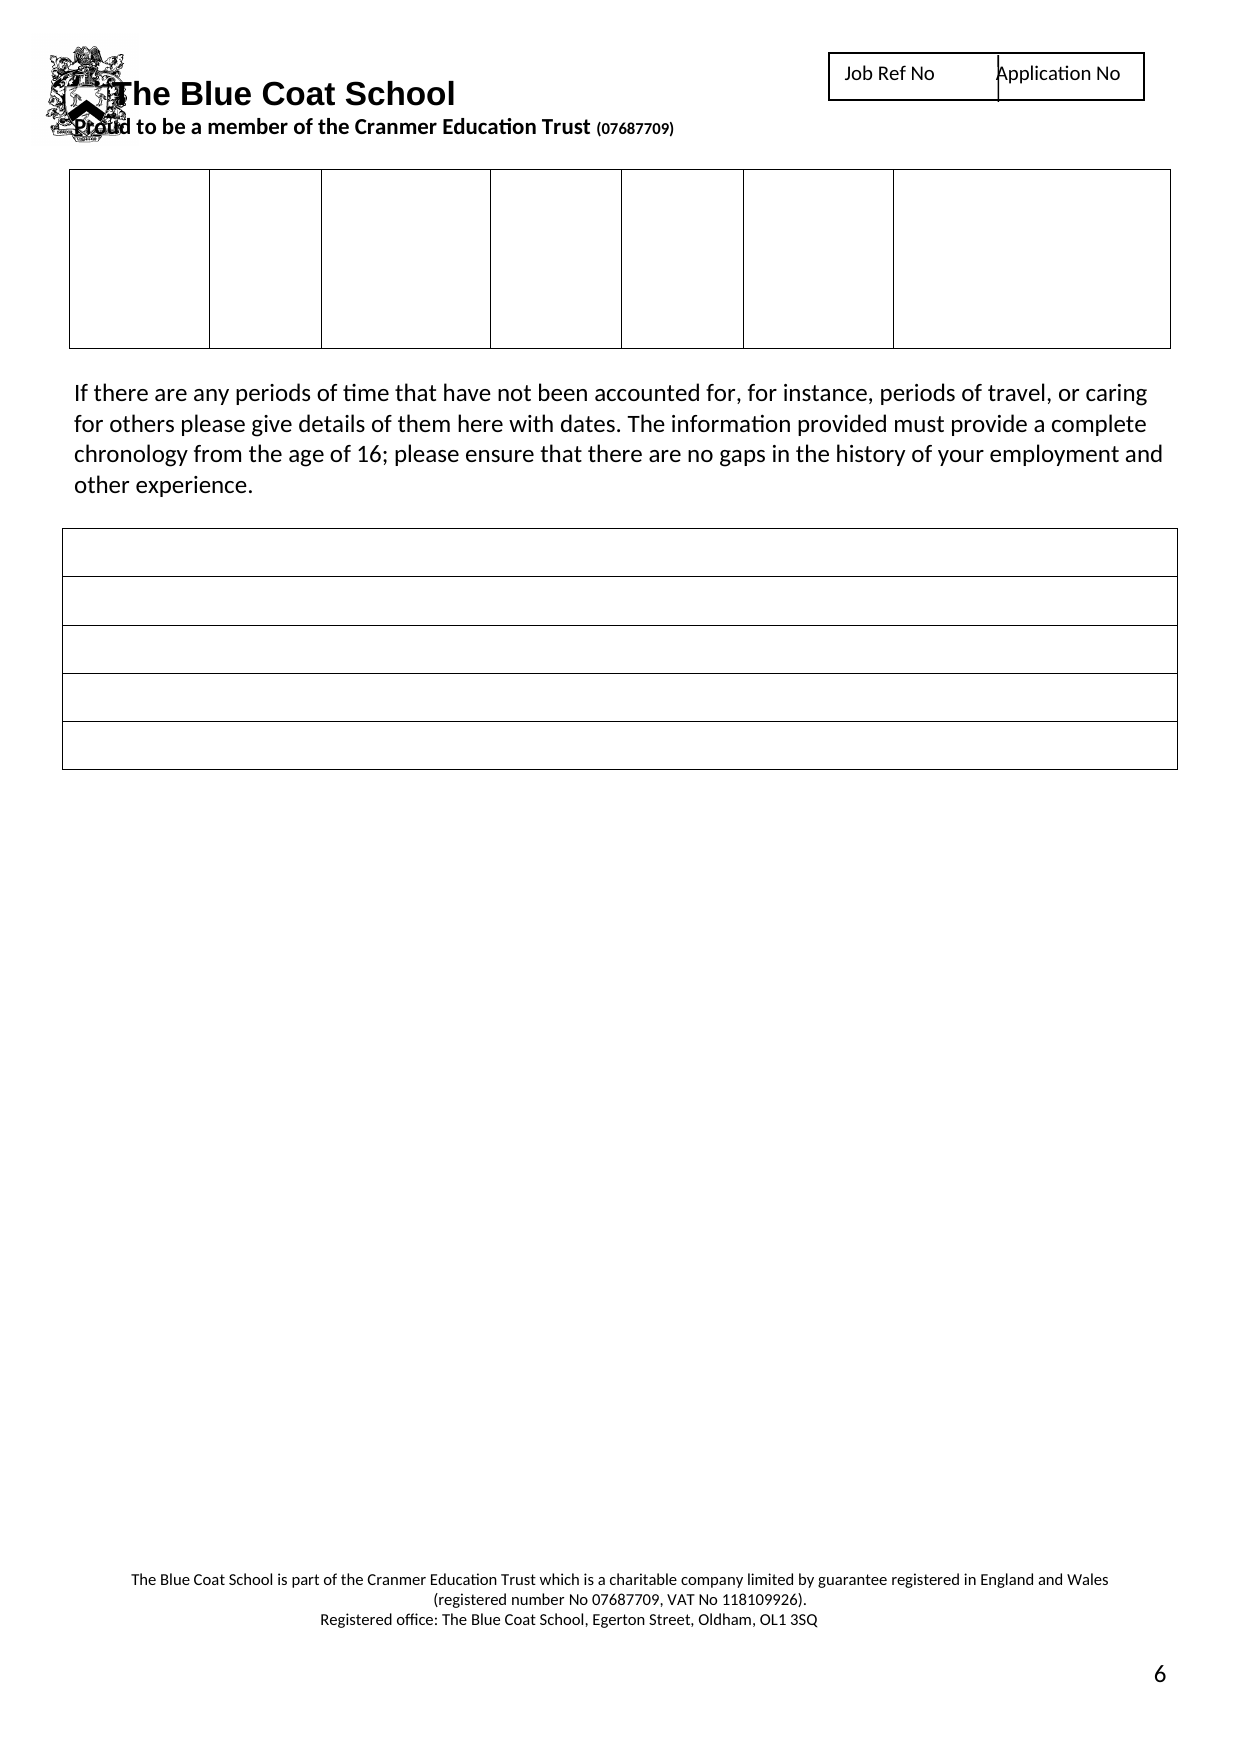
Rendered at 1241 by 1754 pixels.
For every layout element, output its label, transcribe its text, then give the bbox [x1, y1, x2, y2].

table_header [63, 529, 1177, 576]
table_cell [210, 170, 321, 347]
table_cell [744, 170, 893, 347]
table_cell [491, 170, 621, 347]
table_cell [622, 170, 743, 347]
text If there are any periods of time that have not been accounted for, for instance, periods of travel, or caring for others please give details of them here with dates. The information provided must provide a complete chronology from the age of 16; please ensure that there are no gaps in the history of your employment and other experience. [74, 377, 1166, 499]
table_cell [322, 170, 490, 347]
table_cell [894, 170, 1170, 347]
table_cell [63, 674, 1177, 721]
table_cell [63, 722, 1177, 769]
table_cell [63, 626, 1177, 673]
table_cell [63, 577, 1177, 624]
table_cell [70, 170, 209, 347]
